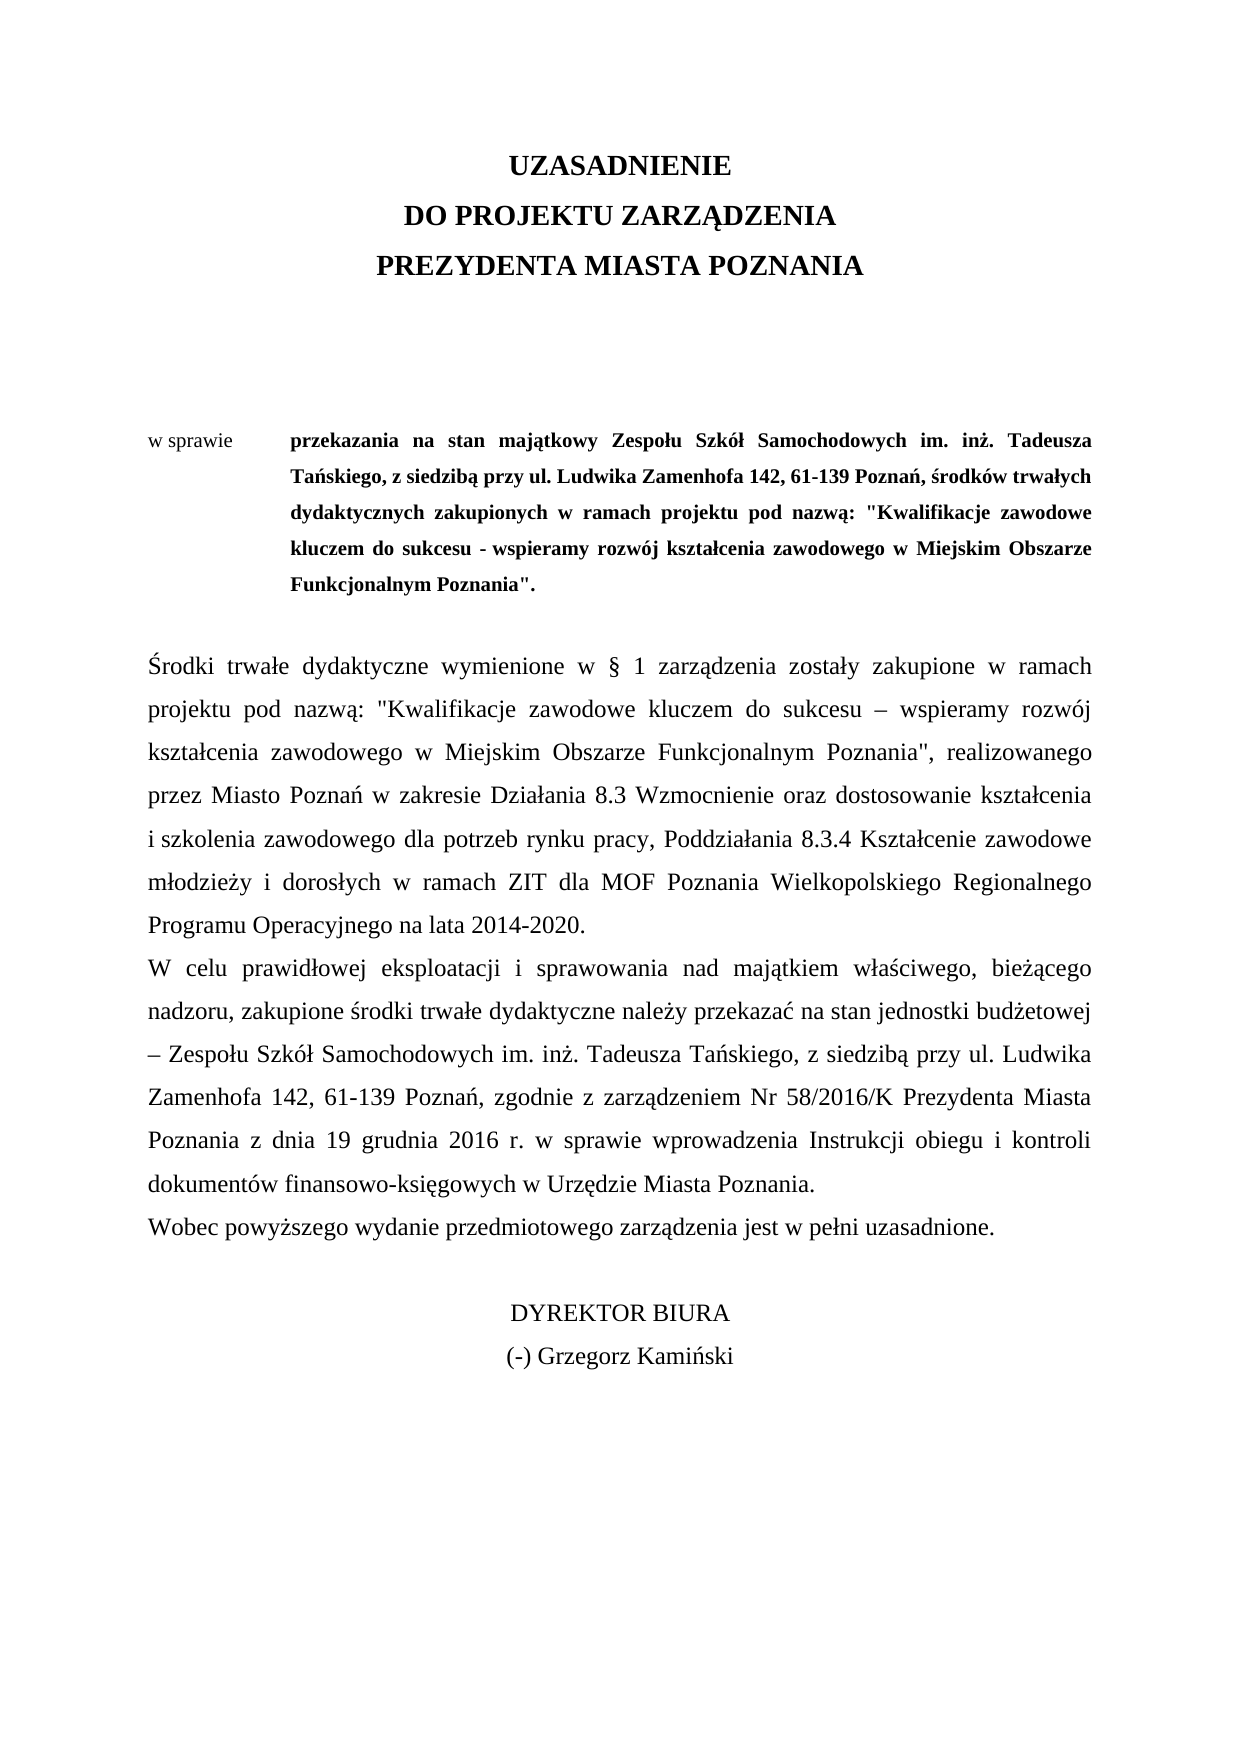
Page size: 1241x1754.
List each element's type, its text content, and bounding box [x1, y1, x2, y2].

table_header przekazania na stan majątkowy Zespołu Szkół Samochodowych im. inż. Tadeusza Tańskiego, z siedzibą przy ul. Ludwika Zamenhofa 142, 61-139 Poznań, środków trwałych dydaktycznych zakupionych w ramach projektu pod nazwą: "Kwalifikacje zawodowe kluczem do sukcesu - wspieramy rozwój kształcenia zawodowego w Miejskim Obszarze Funkcjonalnym Poznania". [279, 428, 1104, 608]
text W celu prawidłowej eksploatacji i sprawowania nad majątkiem właściwego, bieżącego nadzoru, zakupione środki trwałe dydaktyczne należy przekazać na stan jednostki budżetowej – Zespołu Szkół Samochodowych im. inż. Tadeusza Tańskiego, z siedzibą przy ul. Ludwika Zamenhofa 142, 61-139 Poznań, zgodnie z zarządzeniem Nr 58/2016/K Prezydenta Miasta Poznania z dnia 19 grudnia 2016 r. w sprawie wprowadzenia Instrukcji obiegu i kontroli dokumentów finansowo-księgowych w Urzędzie Miasta Poznania. [148, 953, 1093, 1197]
subtitle UZASADNIENIE [148, 148, 1093, 181]
text (-) Grzegorz Kamiński [148, 1341, 1093, 1370]
text Wobec powyższego wydanie przedmiotowego zarządzenia jest w pełni uzasadnione. [148, 1212, 1093, 1241]
subtitle DO PROJEKTU ZARZĄDZENIA [148, 198, 1093, 231]
table_header w sprawie [136, 428, 279, 608]
subtitle PREZYDENTA MIASTA POZNANIA [148, 248, 1093, 282]
text Środki trwałe dydaktyczne wymienione w § 1 zarządzenia zostały zakupione w ramach projektu pod nazwą: "Kwalifikacje zawodowe kluczem do sukcesu – wspieramy rozwój kształcenia zawodowego w Miejskim Obszarze Funkcjonalnym Poznania", realizowanego przez Miasto Poznań w zakresie Działania 8.3 Wzmocnienie oraz dostosowanie kształcenia i szkolenia zawodowego dla potrzeb rynku pracy, Poddziałania 8.3.4 Kształcenie zawodowe młodzieży i dorosłych w ramach ZIT dla MOF Poznania Wielkopolskiego Regionalnego Programu Operacyjnego na lata 2014-2020. [148, 651, 1093, 939]
text DYREKTOR BIURA [148, 1298, 1093, 1327]
